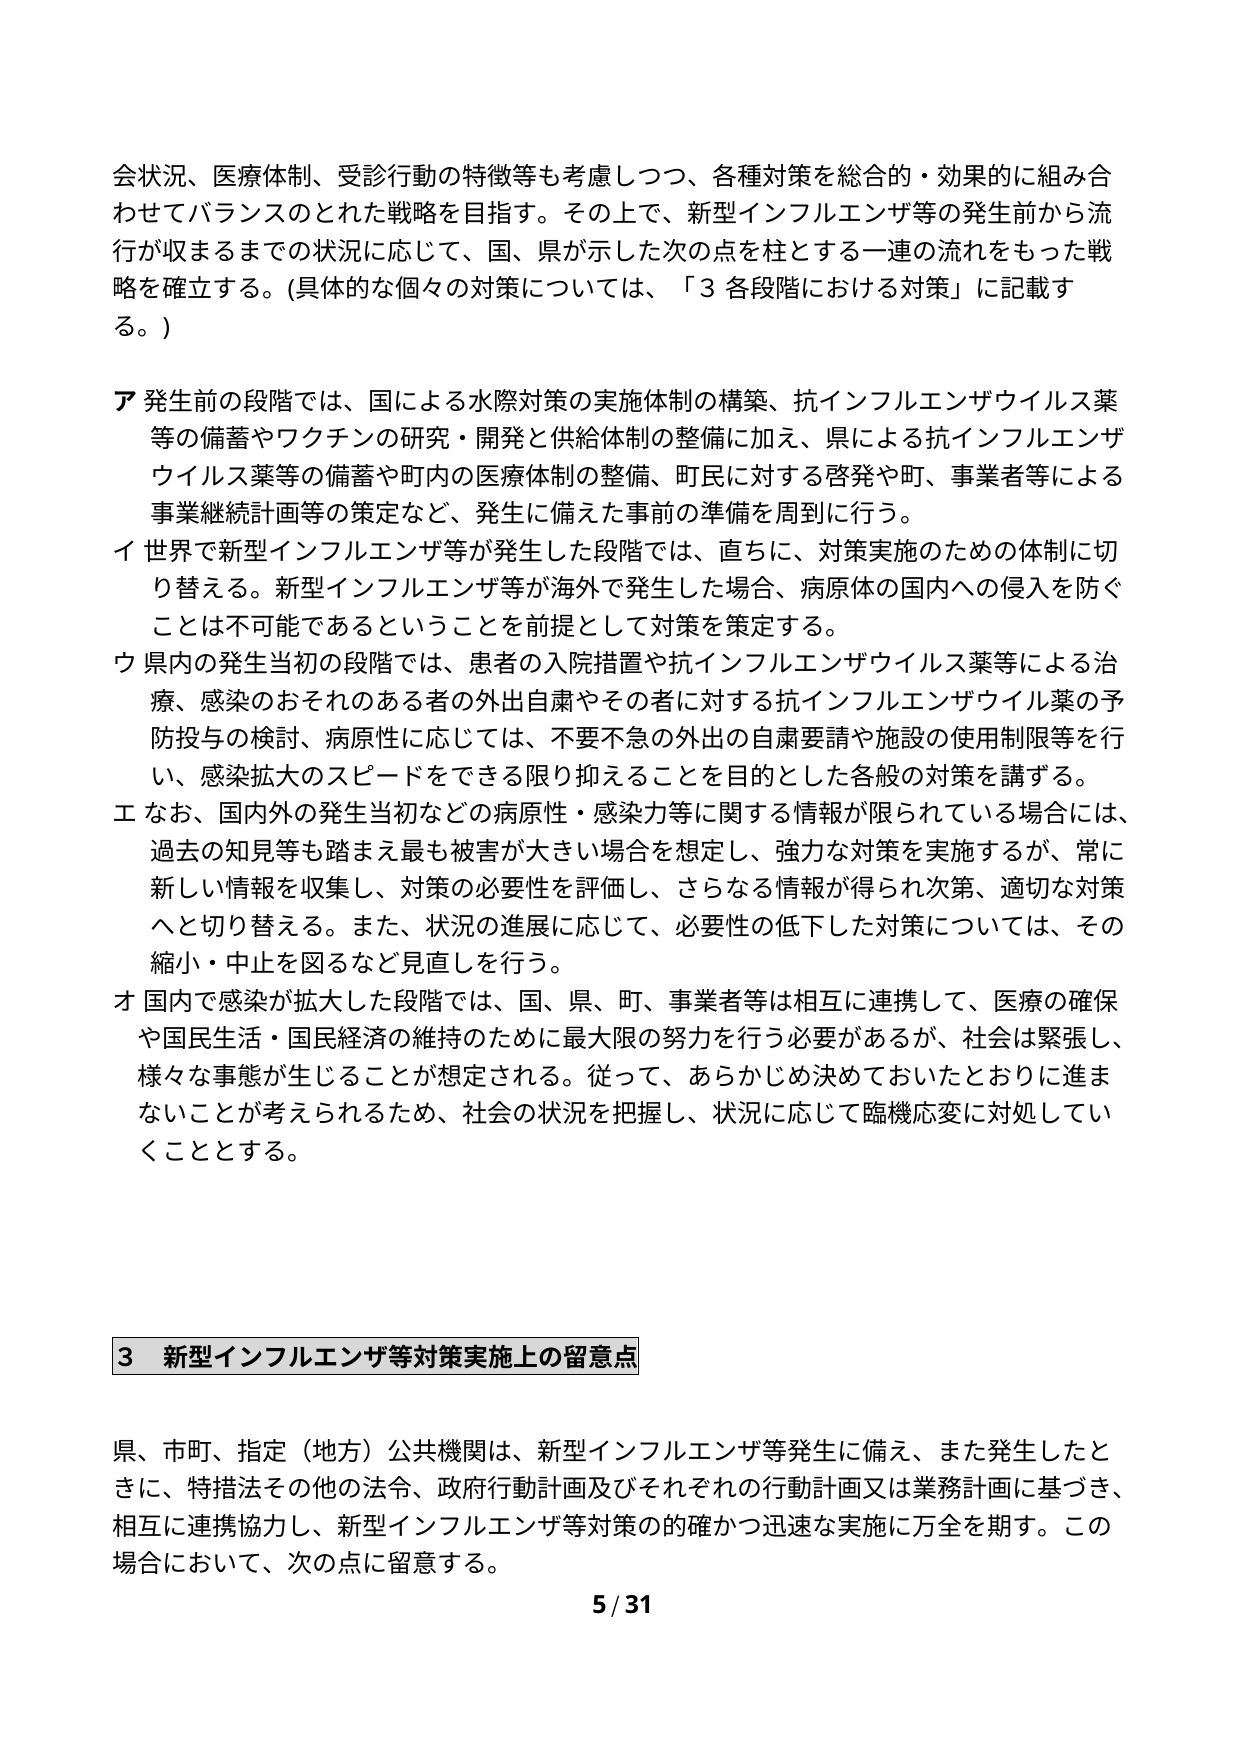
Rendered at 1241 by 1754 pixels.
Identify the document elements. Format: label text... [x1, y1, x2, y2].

text イ 世界で新型インフルエンザ等が発生した段階では、直ちに、対策実施のための体制に切り替える。新型インフルエンザ等が海外で発生した場合、病原体の国内への侵入を防ぐことは不可能であるということを前提として対策を策定する。 [112, 531, 1128, 643]
text ３ 新型インフルエンザ等対策実施上の留意点 [112, 1318, 1128, 1393]
text オ 国内で感染が拡大した段階では、国、県、町、事業者等は相互に連携して、医療の確保や国民生活・国民経済の維持のために最大限の努力を行う必要があるが、社会は緊張し、様々な事態が生じることが想定される。従って、あらかじめ決めておいたとおりに進まないことが考えられるため、社会の状況を把握し、状況に応じて臨機応変に対処していくこととする。 [112, 981, 1128, 1168]
text ア 発生前の段階では、国による水際対策の実施体制の構築、抗インフルエンザウイルス薬等の備蓄やワクチンの研究・開発と供給体制の整備に加え、県による抗インフルエンザウイルス薬等の備蓄や町内の医療体制の整備、町民に対する啓発や町、事業者等による事業継続計画等の策定など、発生に備えた事前の準備を周到に行う。 [112, 381, 1128, 531]
text 県、市町、指定（地方）公共機関は、新型インフルエンザ等発生に備え、また発生したときに、特措法その他の法令、政府行動計画及びそれぞれの行動計画又は業務計画に基づき、相互に連携協力し、新型インフルエンザ等対策の的確かつ迅速な実施に万全を期す。この場合において、次の点に留意する。 [112, 1431, 1128, 1581]
text ウ 県内の発生当初の段階では、患者の入院措置や抗インフルエンザウイルス薬等による治療、感染のおそれのある者の外出自粛やその者に対する抗インフルエンザウイル薬の予防投与の検討、病原性に応じては、不要不急の外出の自粛要請や施設の使用制限等を行い、感染拡大のスピードをできる限り抑えることを目的とした各般の対策を講ずる。 [112, 643, 1128, 793]
text エ なお、国内外の発生当初などの病原性・感染力等に関する情報が限られている場合には、過去の知見等も踏まえ最も被害が大きい場合を想定し、強力な対策を実施するが、常に新しい情報を収集し、対策の必要性を評価し、さらなる情報が得られ次第、適切な対策へと切り替える。また、状況の進展に応じて、必要性の低下した対策については、その縮小・中止を図るなど見直しを行う。 [112, 793, 1128, 981]
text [112, 156, 1128, 343]
